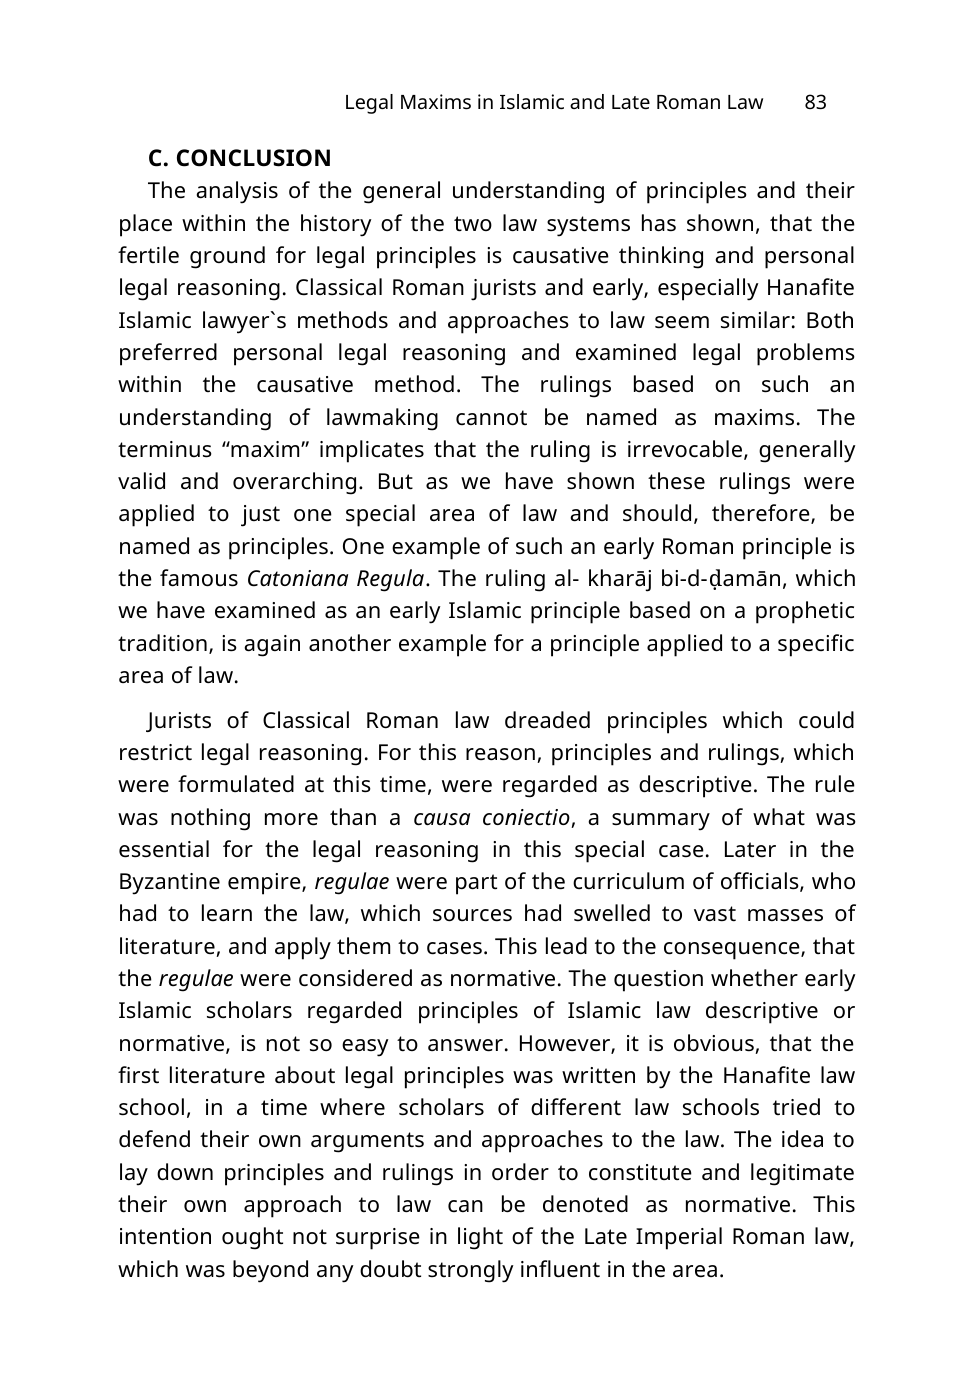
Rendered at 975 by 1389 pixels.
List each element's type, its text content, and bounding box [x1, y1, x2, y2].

text The analysis of the general understanding of principles and their place within the history of the two law systems has shown, that the fertile ground for legal principles is causative thinking and personal legal reasoning. Classical Roman jurists and early, especially Hanafite Islamic lawyer`s methods and approaches to law seem similar: Both preferred personal legal reasoning and examined legal problems within the causative method. The rulings based on such an understanding of lawmaking cannot be named as maxims. The terminus “maxim” implicates that the ruling is irrevocable, generally valid and overarching. But as we have shown these rulings were applied to just one special area of law and should, therefore, be named as principles. One example of such an early Roman principle is the famous Catoniana Regula. The ruling al- kharāj bi-d-ḍamān, which we have examined as an early Islamic principle based on a prophetic tradition, is again another example for a principle applied to a specific area of law. [118, 173, 857, 690]
subtitle C. CONCLUSION [148, 142, 857, 173]
text Jurists of Classical Roman law dreaded principles which could restrict legal reasoning. For this reason, principles and rulings, which were formulated at this time, were regarded as descriptive. The rule was nothing more than a causa coniectio, a summary of what was essential for the legal reasoning in this special case. Later in the Byzantine empire, regulae were part of the curriculum of officials, who had to learn the law, which sources had swelled to vast masses of literature, and apply them to cases. This lead to the consequence, that the regulae were considered as normative. The question whether early Islamic scholars regarded principles of Islamic law descriptive or normative, is not so easy to answer. However, it is obvious, that the first literature about legal principles was written by the Hanafite law school, in a time where scholars of different law schools tried to defend their own arguments and approaches to the law. The idea to lay down principles and rulings in order to constitute and legitimate their own approach to law can be denoted as normative. This intention ought not surprise in light of the Late Imperial Roman law, which was beyond any doubt strongly influent in the area. [118, 702, 857, 1283]
